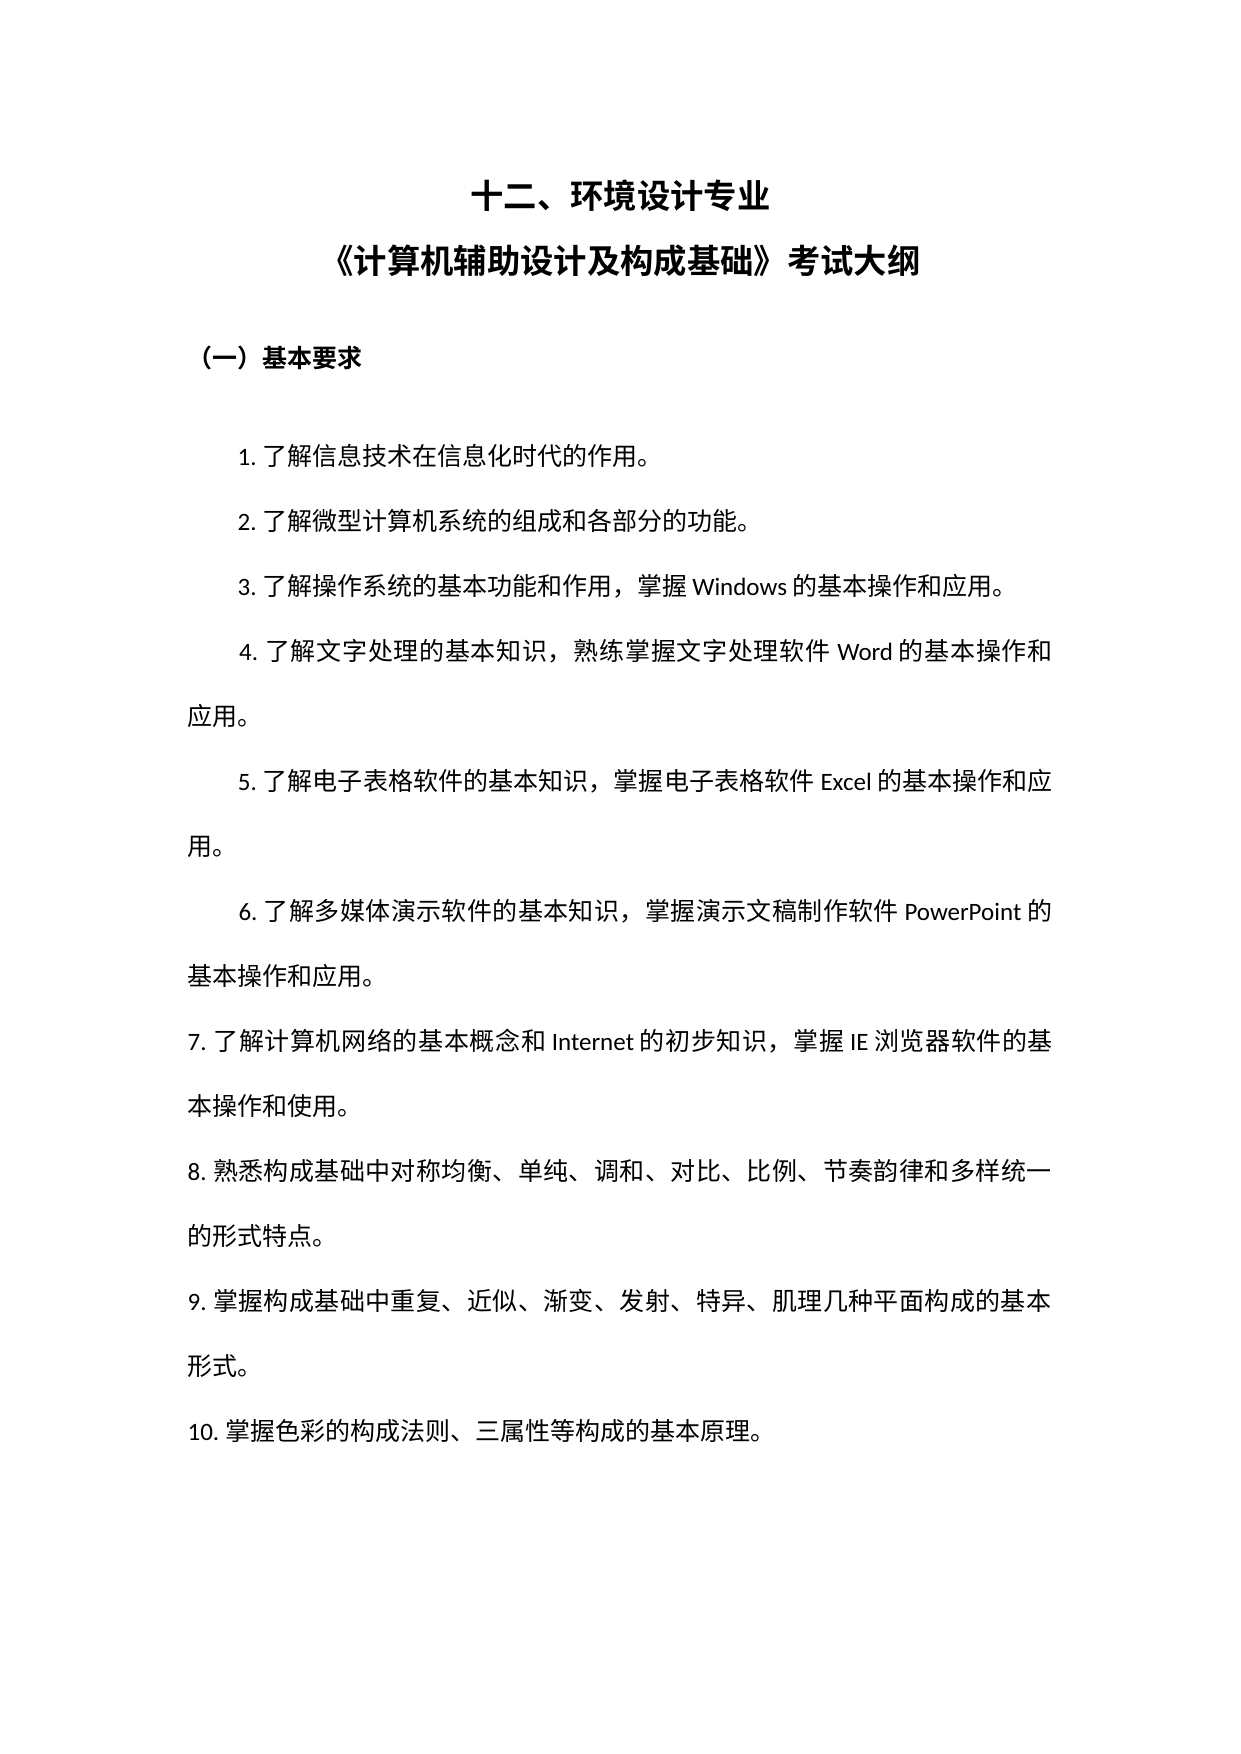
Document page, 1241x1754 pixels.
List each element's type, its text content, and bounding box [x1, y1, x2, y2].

text 8. 熟悉构成基础中对称均衡、单纯、调和、对比、比例、节奏韵律和多样统一的形式特点。 [187, 1137, 1053, 1267]
text 《计算机辅助设计及构成基础》考试大纲 [187, 227, 1053, 292]
text 2. 了解微型计算机系统的组成和各部分的功能。 [187, 487, 1053, 552]
text 5. 了解电子表格软件的基本知识，掌握电子表格软件Excel的基本操作和应用。 [187, 747, 1053, 877]
text 7. 了解计算机网络的基本概念和Internet的初步知识，掌握IE浏览器软件的基本操作和使用。 [187, 1007, 1053, 1137]
text 10. 掌握色彩的构成法则、三属性等构成的基本原理。 [187, 1397, 1053, 1462]
text （一）基本要求 [187, 324, 1053, 389]
text 3. 了解操作系统的基本功能和作用，掌握Windows的基本操作和应用。 [187, 552, 1053, 617]
text 6. 了解多媒体演示软件的基本知识，掌握演示文稿制作软件PowerPoint 的基本操作和应用。 [187, 877, 1053, 1007]
text 9. 掌握构成基础中重复、近似、渐变、发射、特异、肌理几种平面构成的基本形式。 [187, 1267, 1053, 1397]
text 1. 了解信息技术在信息化时代的作用。 [187, 422, 1053, 487]
text 十二、环境设计专业 [187, 162, 1053, 227]
text 4. 了解文字处理的基本知识，熟练掌握文字处理软件Word的基本操作和应用。 [187, 617, 1053, 747]
